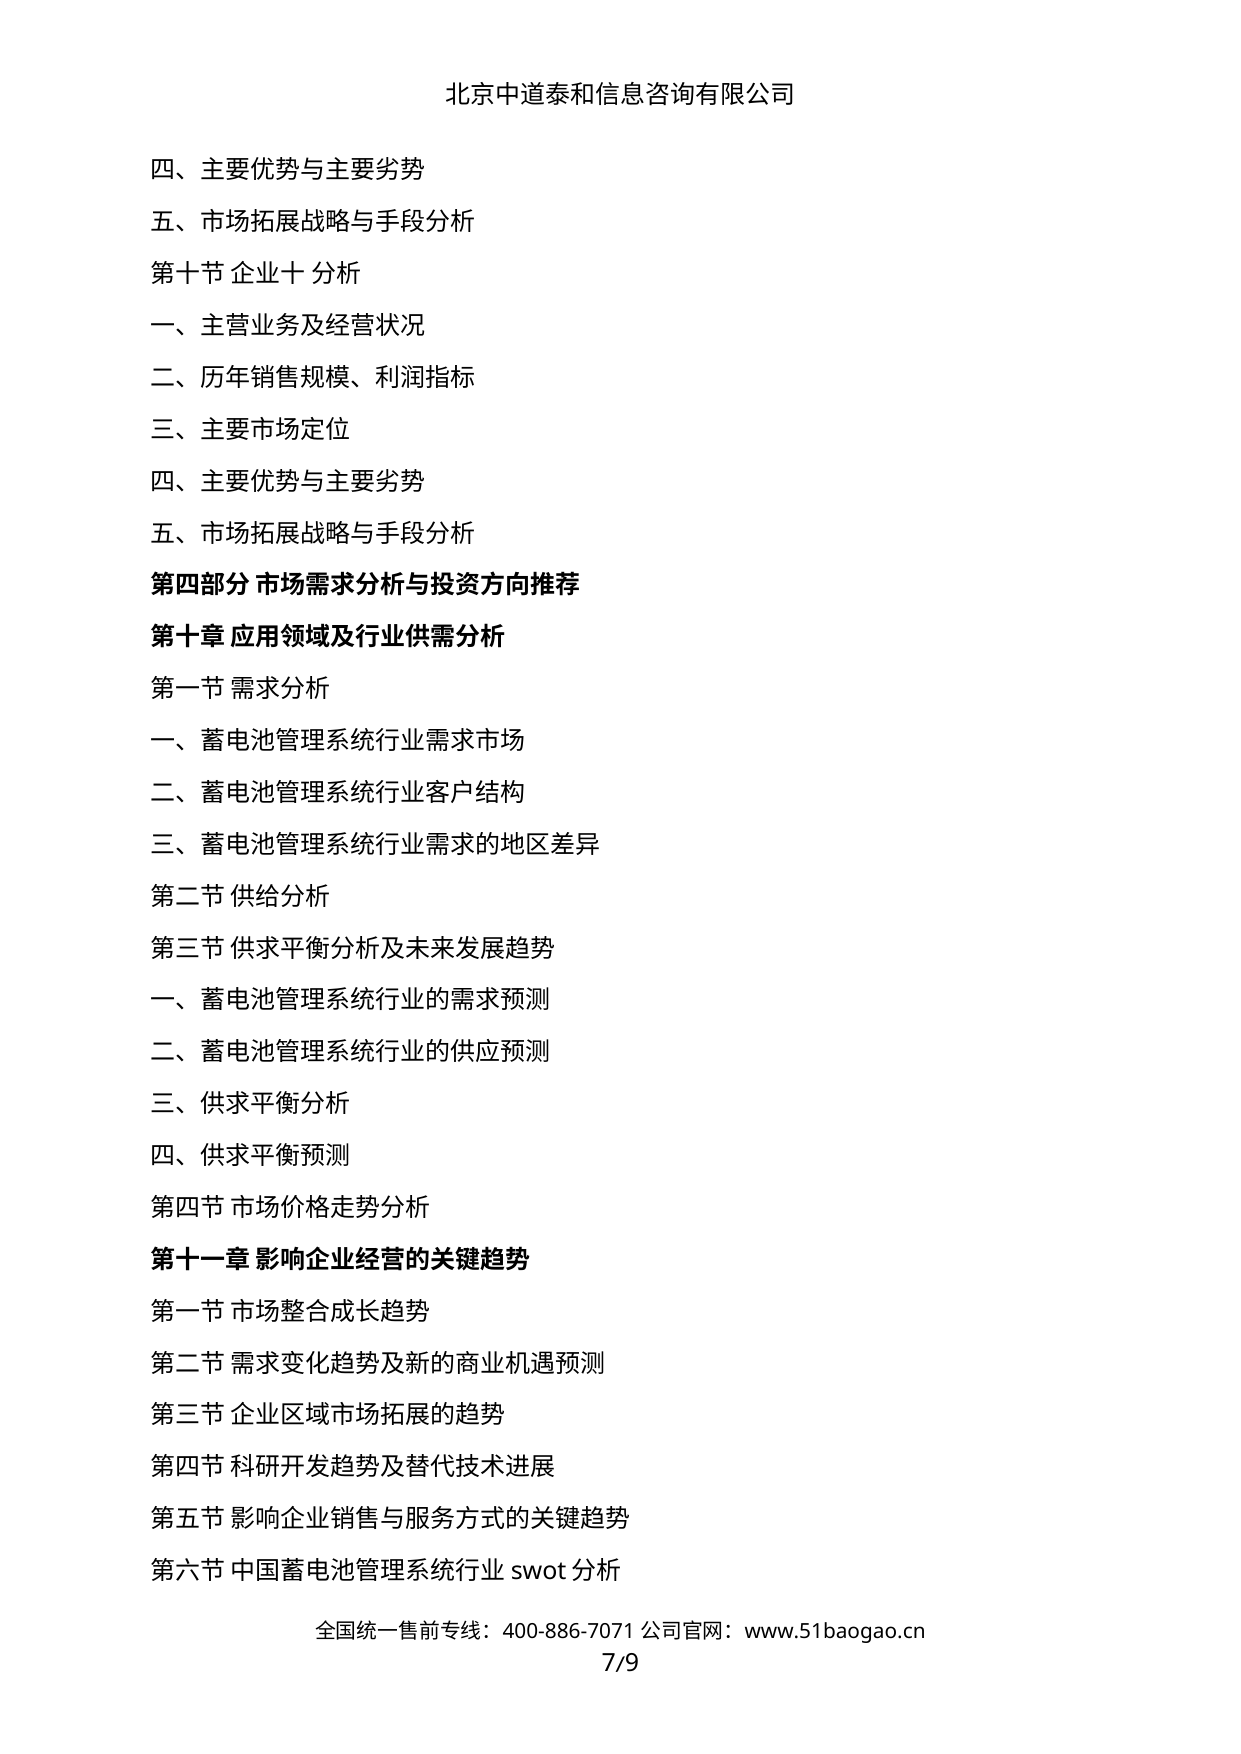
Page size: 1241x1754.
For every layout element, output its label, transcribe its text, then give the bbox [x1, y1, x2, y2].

text 一、主营业务及经营状况 [150, 306, 1090, 342]
text 二、历年销售规模、利润指标 [150, 357, 1090, 394]
text 四、主要优势与主要劣势 [150, 150, 1090, 186]
text 第一节 市场整合成长趋势 [150, 1291, 1090, 1327]
text 第三节 供求平衡分析及未来发展趋势 [150, 928, 1090, 964]
text 二、蓄电池管理系统行业客户结构 [150, 772, 1090, 809]
text 三、主要市场定位 [150, 409, 1090, 446]
text 二、蓄电池管理系统行业的供应预测 [150, 1032, 1090, 1068]
text 四、主要优势与主要劣势 [150, 461, 1090, 497]
text 第十节 企业十 分析 [150, 254, 1090, 290]
text 第一节 需求分析 [150, 669, 1090, 705]
text 第四节 科研开发趋势及替代技术进展 [150, 1447, 1090, 1483]
text 第四部分 市场需求分析与投资方向推荐 [150, 565, 1090, 601]
text 第十一章 影响企业经营的关键趋势 [150, 1239, 1090, 1276]
text 五、市场拓展战略与手段分析 [150, 202, 1090, 238]
text 一、蓄电池管理系统行业的需求预测 [150, 980, 1090, 1016]
text 四、供求平衡预测 [150, 1136, 1090, 1172]
text 五、市场拓展战略与手段分析 [150, 513, 1090, 549]
text 三、蓄电池管理系统行业需求的地区差异 [150, 824, 1090, 861]
text 三、供求平衡分析 [150, 1084, 1090, 1120]
text 一、蓄电池管理系统行业需求市场 [150, 721, 1090, 757]
text 第五节 影响企业销售与服务方式的关键趋势 [150, 1499, 1090, 1535]
text 第六节 中国蓄电池管理系统行业swot分析 [150, 1551, 1090, 1587]
text 第十章 应用领域及行业供需分析 [150, 617, 1090, 653]
text 第二节 需求变化趋势及新的商业机遇预测 [150, 1343, 1090, 1379]
text 第四节 市场价格走势分析 [150, 1187, 1090, 1224]
text 第三节 企业区域市场拓展的趋势 [150, 1395, 1090, 1431]
text 第二节 供给分析 [150, 876, 1090, 912]
